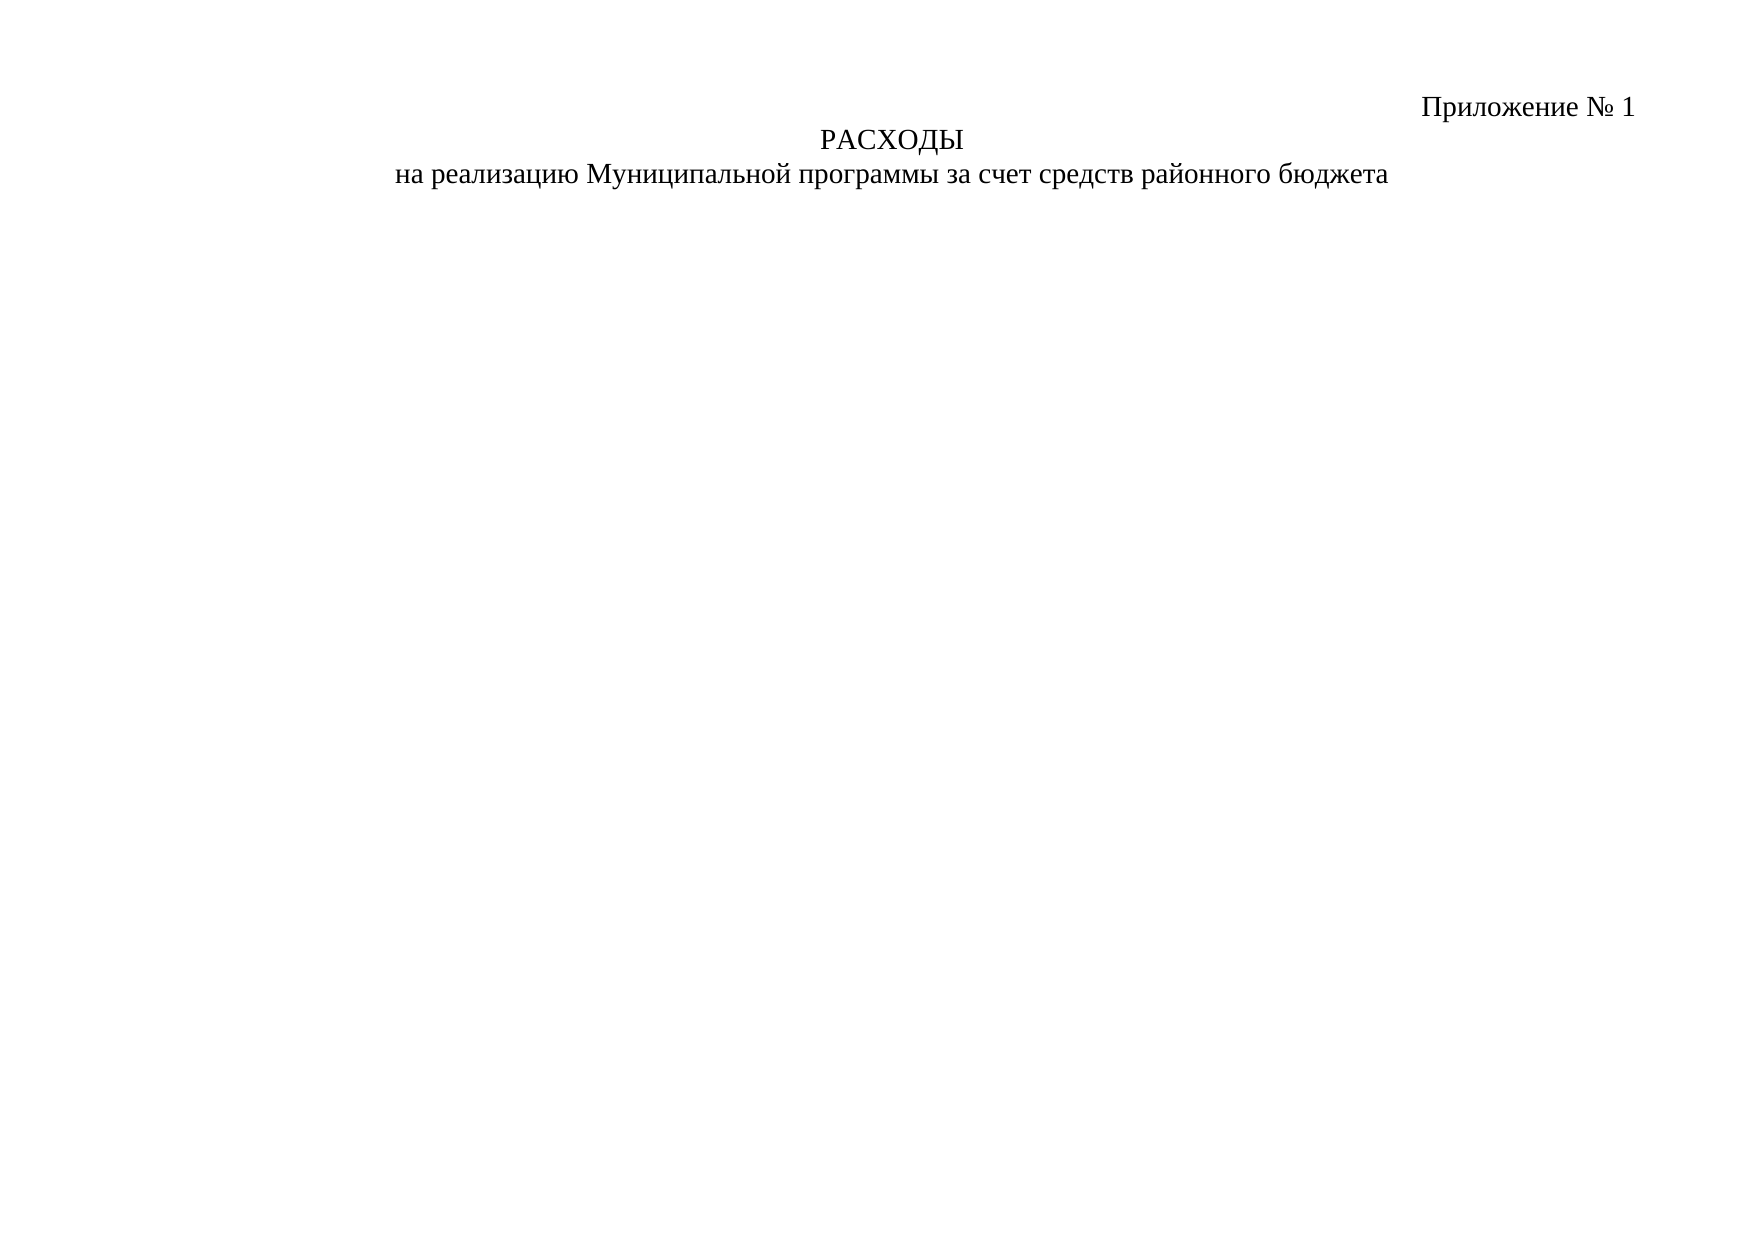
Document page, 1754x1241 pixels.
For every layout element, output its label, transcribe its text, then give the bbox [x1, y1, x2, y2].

text на реализацию Муниципальной программы за счет средств районного бюджета [148, 156, 1636, 189]
list Приложение № 1 [148, 89, 1636, 122]
text РАСХОДЫ [148, 122, 1636, 156]
